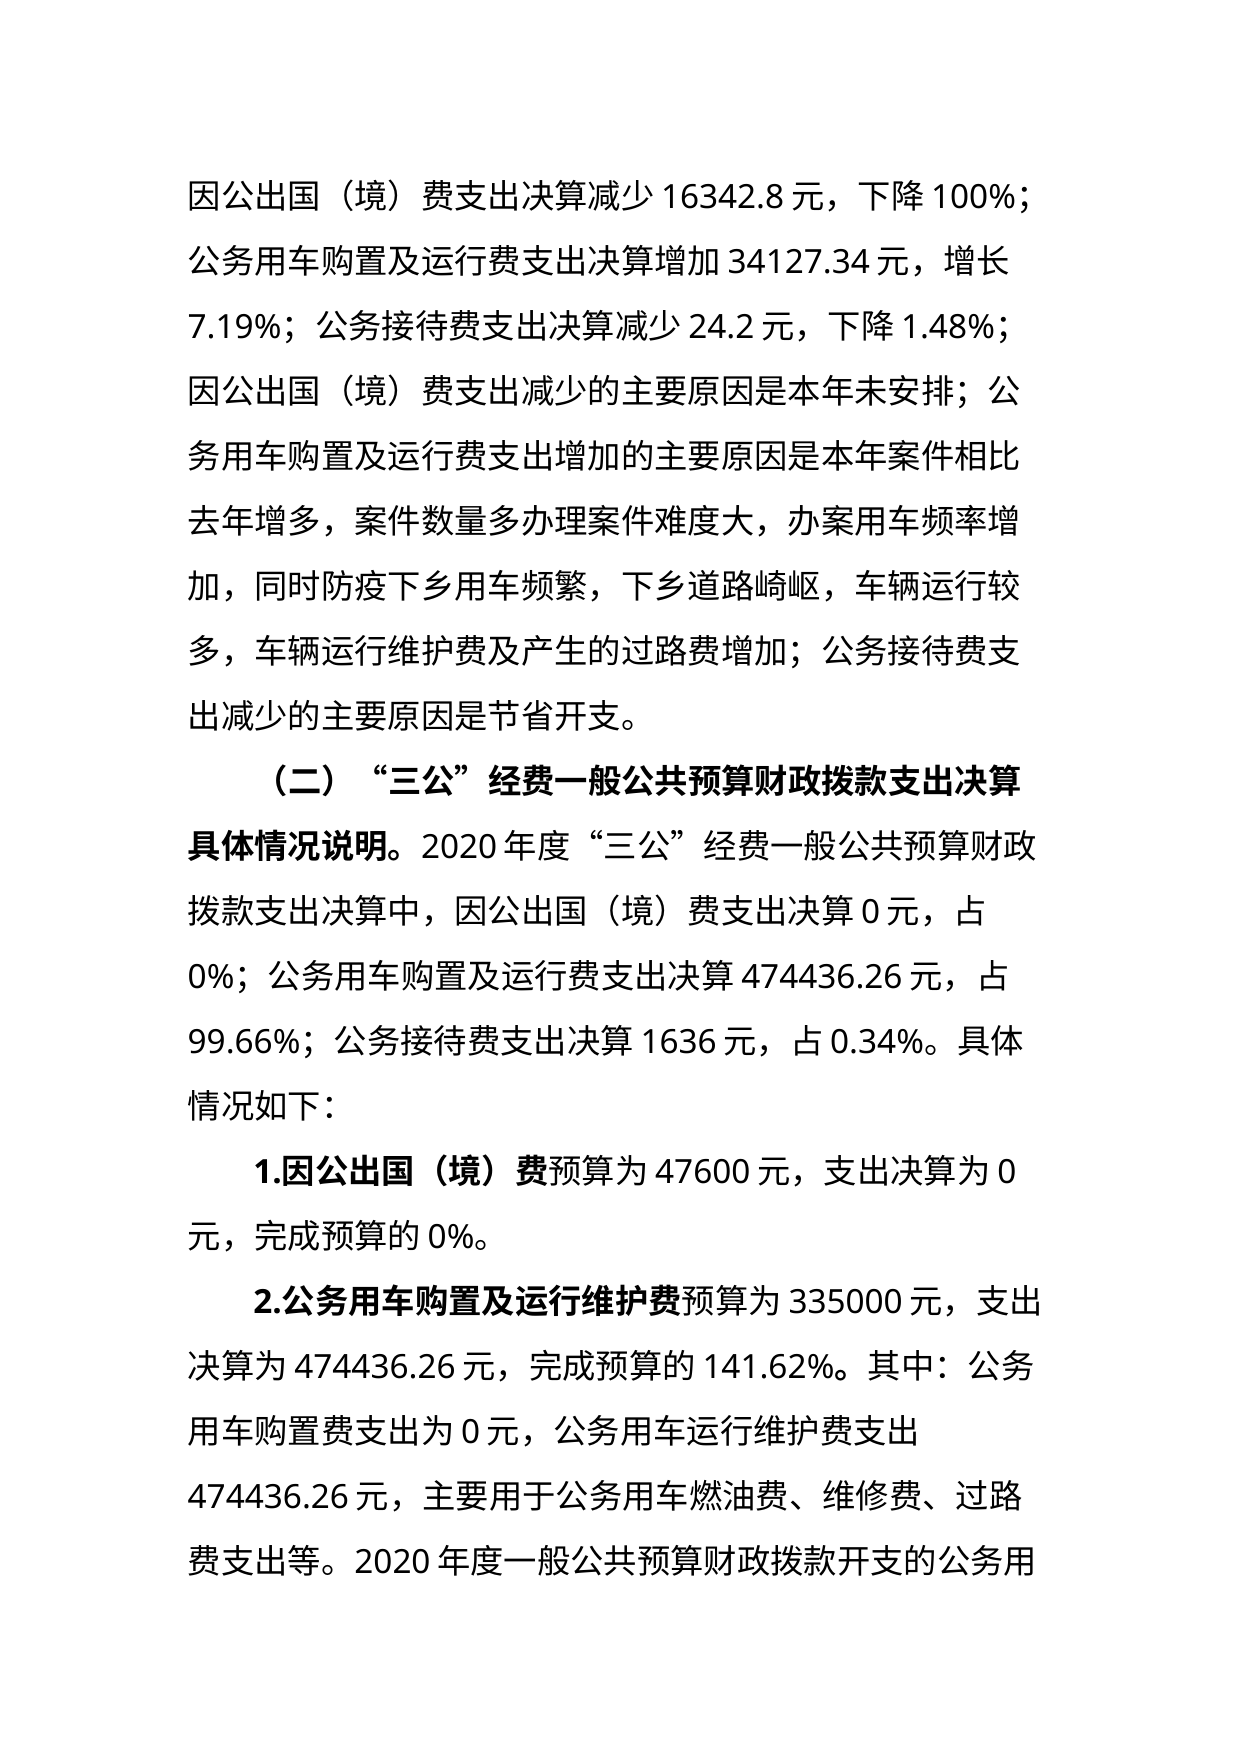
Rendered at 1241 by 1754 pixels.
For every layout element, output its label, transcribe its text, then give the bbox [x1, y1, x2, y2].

text 1.因公出国（境）费预算为47600元，支出决算为0元，完成预算的0%。 [187, 1137, 1053, 1267]
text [187, 162, 1053, 747]
text （二）“三公”经费一般公共预算财政拨款支出决算具体情况说明。2020年度“三公”经费一般公共预算财政拨款支出决算中，因公出国（境）费支出决算0元，占0%；公务用车购置及运行费支出决算474436.26元，占99.66%；公务接待费支出决算1636元，占0.34%。具体情况如下： [187, 747, 1053, 1137]
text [187, 1267, 1053, 1592]
